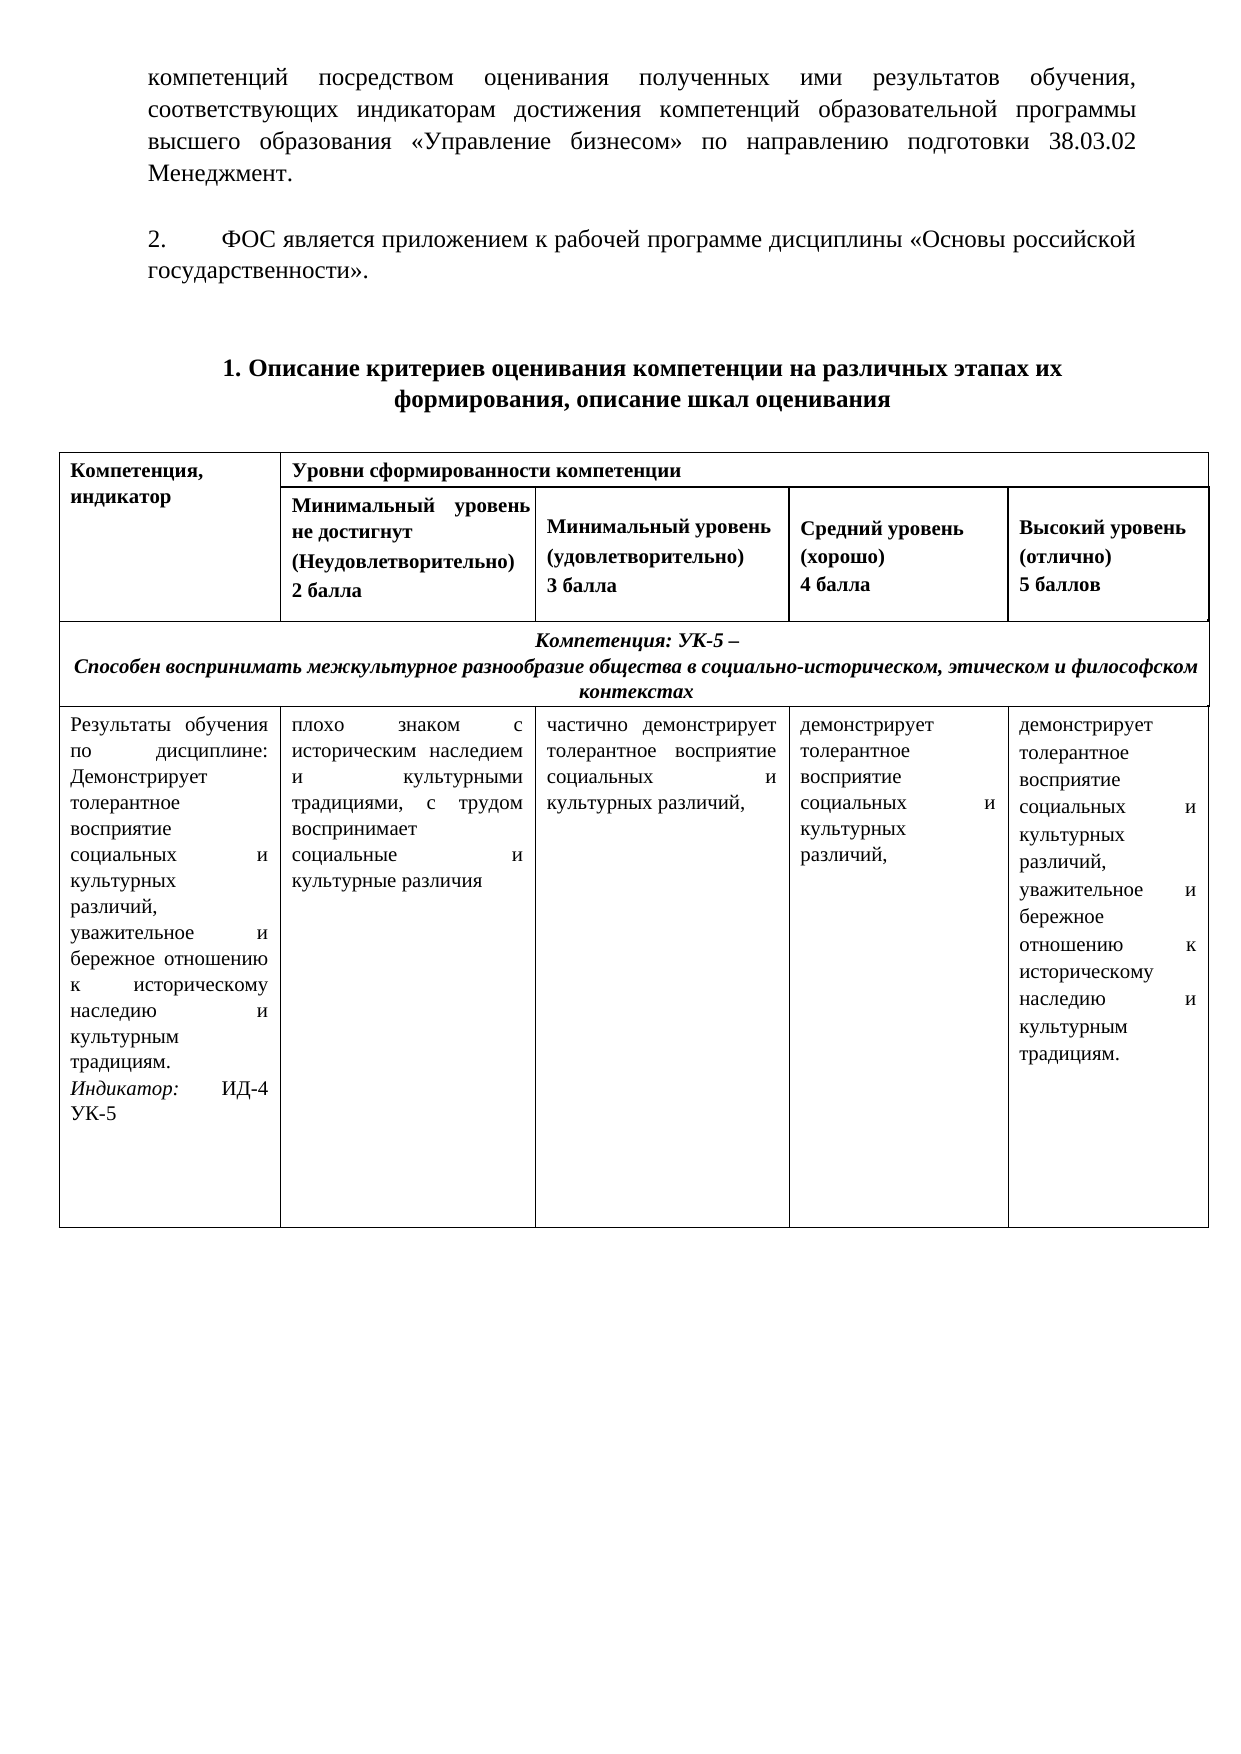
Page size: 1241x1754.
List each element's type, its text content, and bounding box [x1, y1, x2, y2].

list ФОС является приложением к рабочей программе дисциплины «Основы российской государственности». [148, 224, 1137, 284]
table_cell Результаты обучения по дисциплине: Демонстрирует толерантное восприятие социальных и культурных различий, уважительное и бережное отношению к историческому наследию и культурным традициям. Индикатор: ИД-4 УК-5 [60, 707, 280, 1227]
table_cell демонстрирует толерантное восприятие социальных и культурных различий, уважительное и бережное отношению к историческому наследию и культурным традициям. [1009, 707, 1208, 1227]
table_header Уровни сформированности компетенции [281, 453, 1208, 486]
table_header Компетенция, индикатор [60, 453, 280, 621]
table_cell Минимальный уровень (удовлетворительно) 3 балла [536, 488, 788, 621]
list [148, 62, 1137, 186]
table_cell плохо знаком с историческим наследием и культурными традициями, с трудом воспринимает социальные и культурные различия [281, 707, 535, 1227]
table_cell демонстрирует толерантное восприятие социальных и культурных различий, [790, 707, 1008, 1227]
table_cell Средний уровень (хорошо) 4 балла [790, 488, 1007, 621]
table_cell Высокий уровень (отлично) 5 баллов [1009, 488, 1208, 621]
table_cell Компетенция: УК-5 – Способен воспринимать межкультурное разнообразие общества в социально-историческом, этическом и философском контекстах [60, 622, 1209, 706]
table_cell частично демонстрирует толерантное восприятие социальных и культурных различий, [536, 707, 789, 1227]
text 1. Описание критериев оценивания компетенции на различных этапах их формирования, описание шкал оценивания [148, 353, 1137, 412]
table_cell Минимальный уровень не достигнут (Неудовлетворительно) 2 балла [281, 488, 535, 621]
